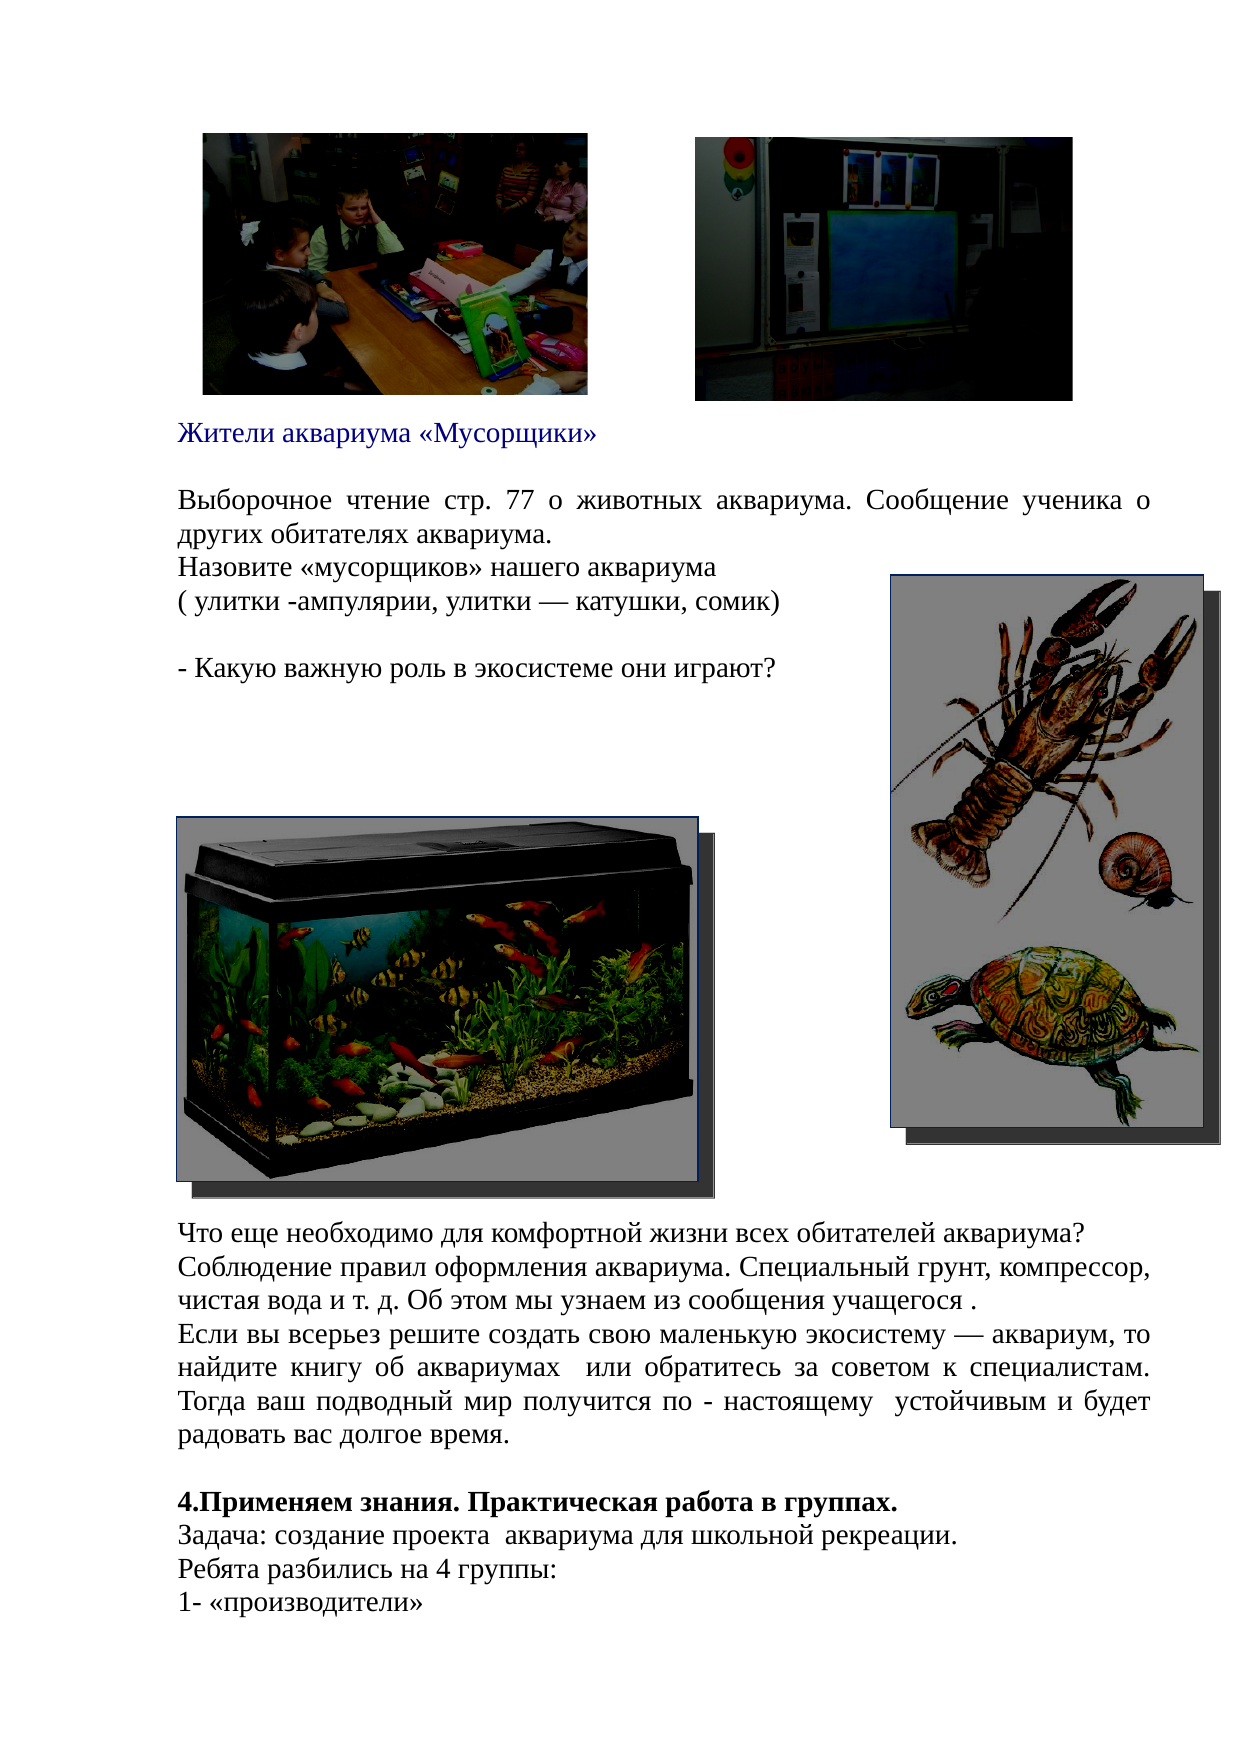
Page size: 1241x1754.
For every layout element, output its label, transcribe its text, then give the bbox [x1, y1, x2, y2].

text Выборочное чтение стр. 77 о животных аквариума. Сообщение ученика о других обитателях аквариума. [177, 482, 1152, 549]
text - Какую важную роль в экосистеме они играют? [177, 650, 890, 683]
text Соблюдение правил оформления аквариума. Специальный грунт, компрессор, чистая вода и т. д. Об этом мы узнаем из сообщения учащегося . [177, 1249, 1152, 1316]
text Ребята разбились на 4 группы: [177, 1551, 1152, 1584]
text 4.Применяем знания. Практическая работа в группах. [177, 1484, 1152, 1517]
text 1- «производители» [177, 1584, 1152, 1618]
text Назовите «мусорщиков» нашего аквариума [177, 549, 1152, 583]
text ( улитки -ампулярии, улитки — катушки, сомик) [177, 583, 890, 616]
text Задача: создание проекта аквариума для школьной рекреации. [177, 1517, 1152, 1551]
text Жители аквариума «Мусорщики» [177, 415, 1152, 449]
text Что еще необходимо для комфортной жизни всех обитателей аквариума? [177, 1215, 1152, 1249]
text Если вы всерьез решите создать свою маленькую экосистему — аквариум, то найдите книгу об аквариумах или обратитесь за советом к специалистам. Тогда ваш подводный мир получится по - настоящему устойчивым и будет радовать вас долгое время. [177, 1316, 1152, 1450]
